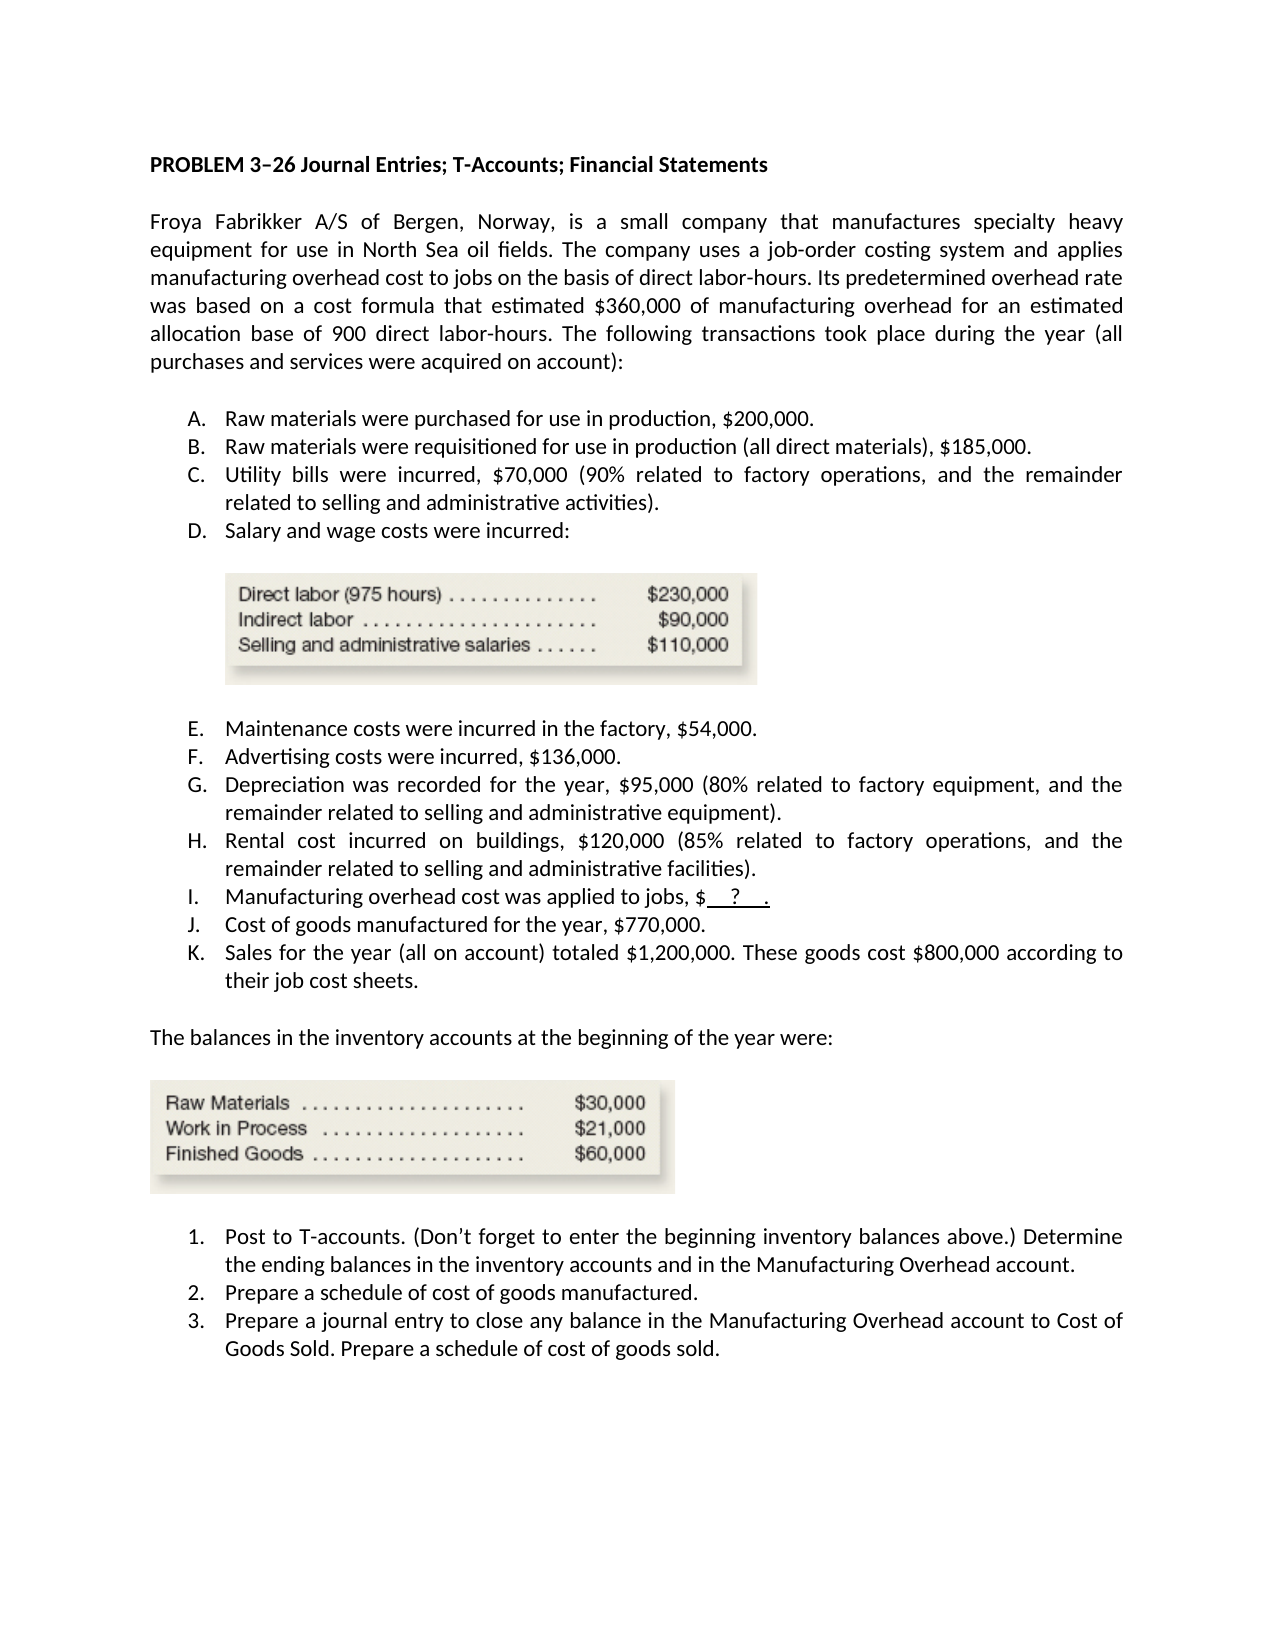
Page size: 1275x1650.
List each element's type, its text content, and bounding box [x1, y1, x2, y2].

list Advertising costs were incurred, $136,000. [187, 742, 1125, 770]
picture [225, 573, 758, 685]
list Rental cost incurred on buildings, $120,000 (85% related to factory operations, and the remainder related to selling and administrative facilities). [187, 826, 1125, 882]
text Froya Fabrikker A/S of Bergen, Norway, is a small company that manufactures specialty heavy equipment for use in North Sea oil fields. The company uses a job-order costing system and applies manufacturing overhead cost to jobs on the basis of direct labor-hours. Its predetermined overhead rate was based on a cost formula that estimated $360,000 of manufacturing overhead for an estimated allocation base of 900 direct labor-hours. The following transactions took place during the year (all purchases and services were acquired on account): [150, 207, 1125, 375]
picture [150, 1080, 675, 1194]
list Utility bills were incurred, $70,000 (90% related to factory operations, and the remainder related to selling and administrative activities). [187, 461, 1125, 517]
list Maintenance costs were incurred in the factory, $54,000. [187, 714, 1125, 742]
list Post to T-accounts. (Don’t forget to enter the beginning inventory balances above.) Determine the ending balances in the inventory accounts and in the Manufacturing Overhead account. [187, 1222, 1125, 1278]
list Prepare a journal entry to close any balance in the Manufacturing Overhead account to Cost of Goods Sold. Prepare a schedule of cost of goods sold. [187, 1306, 1125, 1362]
list Salary and wage costs were incurred: [187, 517, 1125, 544]
list Raw materials were requisitioned for use in production (all direct materials), $185,000. [187, 432, 1125, 461]
text PROBLEM 3–26 Journal Entries; T-Accounts; Financial Statements [150, 150, 1125, 178]
list Cost of goods manufactured for the year, $770,000. [187, 910, 1125, 938]
list Manufacturing overhead cost was applied to jobs, $ ? . [187, 882, 1125, 910]
list Depreciation was recorded for the year, $95,000 (80% related to factory equipment, and the remainder related to selling and administrative equipment). [187, 770, 1125, 826]
list Sales for the year (all on account) totaled $1,200,000. These goods cost $800,000 according to their job cost sheets. [187, 938, 1125, 994]
list Prepare a schedule of cost of goods manufactured. [187, 1278, 1125, 1306]
text The balances in the inventory accounts at the beginning of the year were: [150, 1023, 1125, 1052]
list Raw materials were purchased for use in production, $200,000. [187, 404, 1125, 432]
